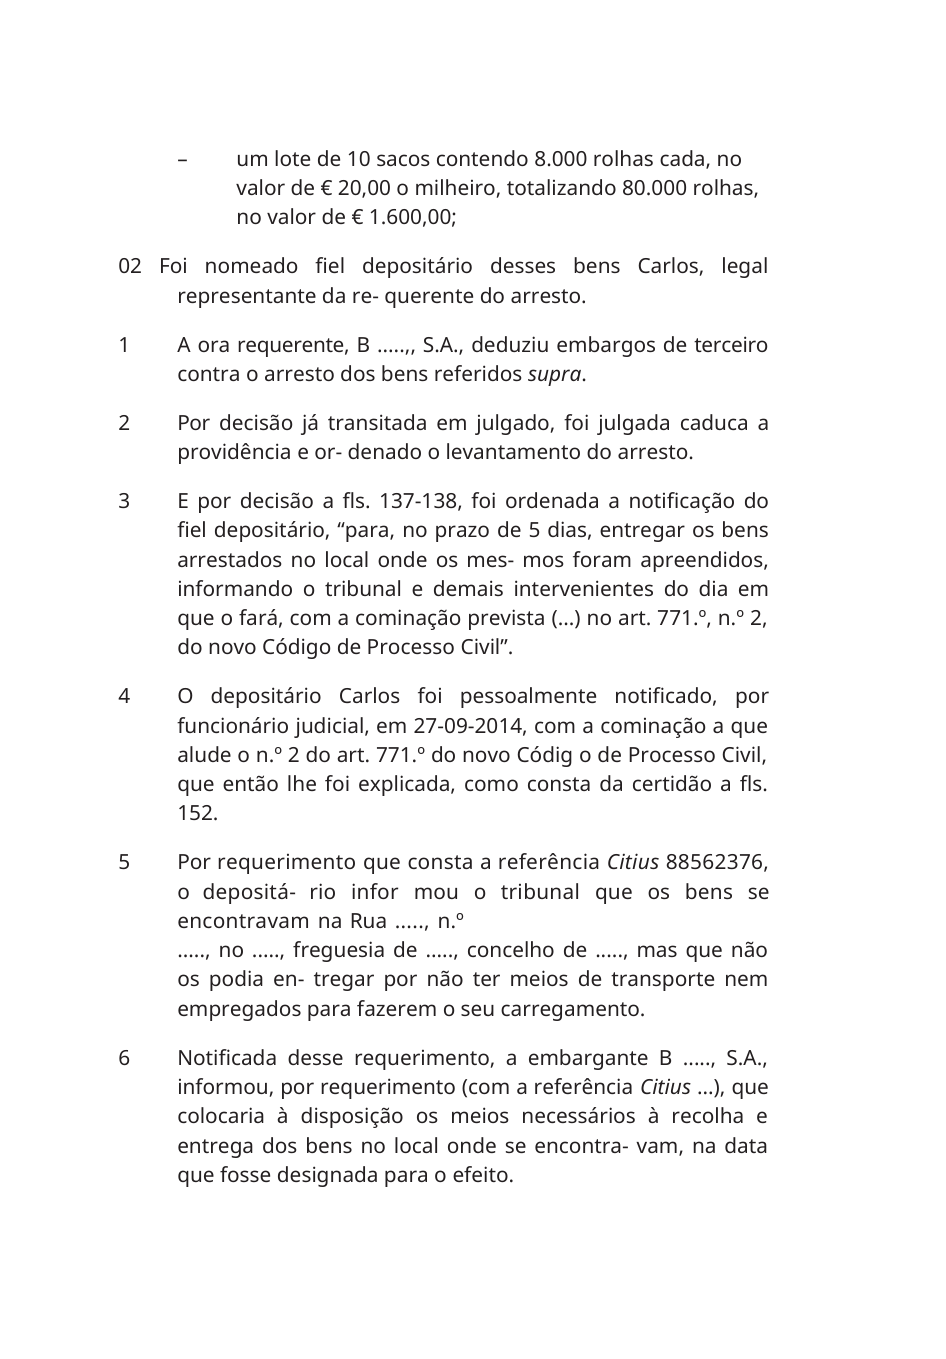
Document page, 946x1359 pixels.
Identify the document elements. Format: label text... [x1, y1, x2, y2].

list Por requerimento que consta a referência Citius 88562376, o depositá- rio infor mou o tribunal que os bens se encontravam na Rua ....., n.º [118, 847, 769, 934]
list E por decisão a fls. 137-138, foi ordenada a notificação do fiel depositário, “para, no prazo de 5 dias, entregar os bens arrestados no local onde os mes- mos foram apreendidos, informando o tribunal e demais intervenientes do dia em que o fará, com a cominação prevista (...) no art. 771.º, n.º 2, do novo Código de Processo Civil”. [118, 486, 769, 661]
list A ora requerente, B .....,, S.A., deduziu embargos de terceiro contra o arresto dos bens referidos supra. [118, 330, 769, 387]
text 02 Foi nomeado fiel depositário desses bens Carlos, legal representante da re- querente do arresto. [118, 251, 769, 309]
text ....., no ....., freguesia de ....., concelho de ....., mas que não os podia en- tregar por não ter meios de transporte nem empregados para fazerem o seu carregamento. [177, 935, 769, 1022]
list Notificada desse requerimento, a embargante B ....., S.A., informou, por requerimento (com a referência Citius ...), que colocaria à disposição os meios necessários à recolha e entrega dos bens no local onde se encontra- vam, na data que fosse designada para o efeito. [118, 1043, 769, 1188]
text – um lote de 10 sacos contendo 8.000 rolhas cada, no valor de € 20,00 o milheiro, totalizando 80.000 rolhas, no valor de € 1.600,00; [177, 144, 769, 231]
list O depositário Carlos foi pessoalmente notificado, por funcionário judicial, em 27-09-2014, com a cominação a que alude o n.º 2 do art. 771.º do novo Códig o de Processo Civil, que então lhe foi explicada, como consta da certidão a fls. 152. [118, 681, 769, 827]
list Por decisão já transitada em julgado, foi julgada caduca a providência e or- denado o levantamento do arresto. [118, 408, 769, 466]
